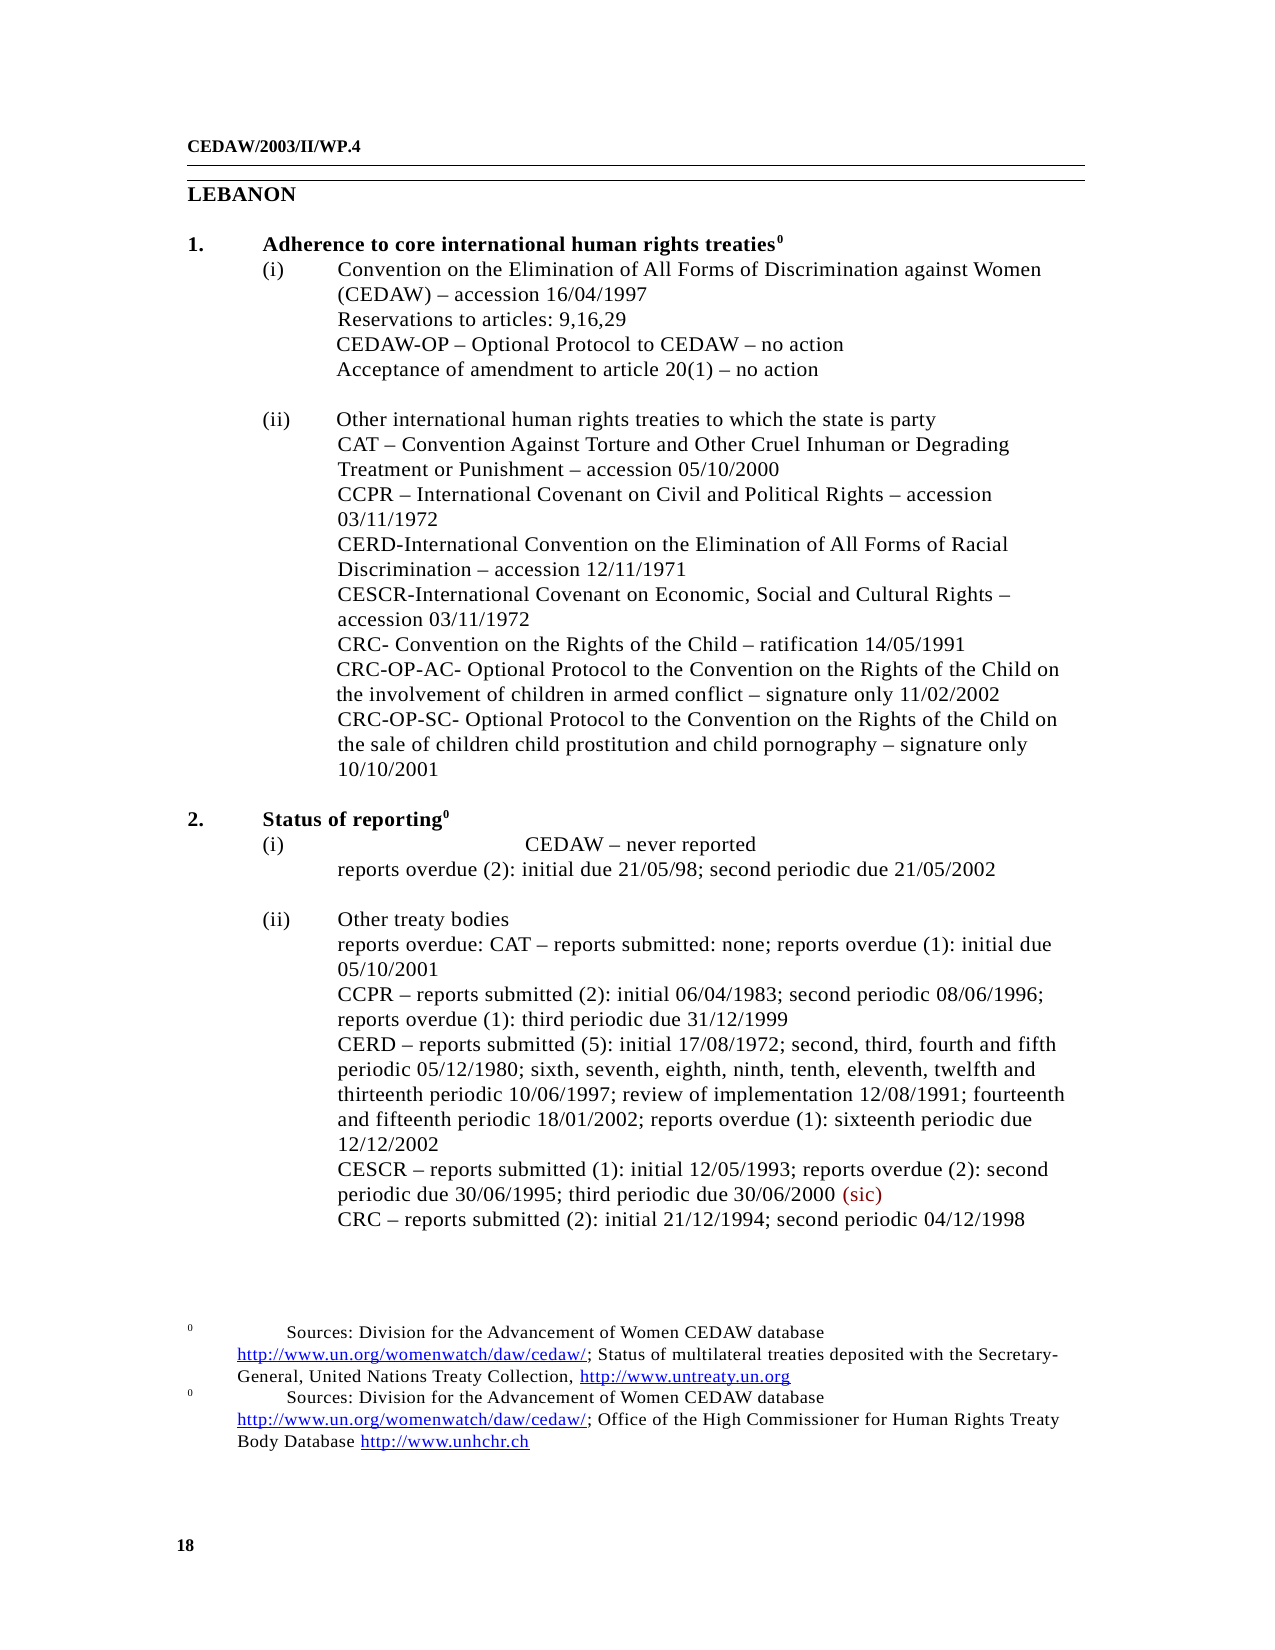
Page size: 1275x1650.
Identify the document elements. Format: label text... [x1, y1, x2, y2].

text CRC-OP-SC- Optional Protocol to the Convention on the Rights of the Child on the sale of children child prostitution and child pornography – signature only 10/10/2001 [337, 706, 1087, 781]
text CRC- Convention on the Rights of the Child – ratification 14/05/1991 [337, 631, 1087, 656]
text CRC-OP-AC- Optional Protocol to the Convention on the Rights of the Child on the involvement of children in armed conflict – signature only 11/02/2002 [336, 656, 1087, 706]
text Acceptance of amendment to article 20(1) – no action [262, 356, 1087, 381]
text CESCR-International Covenant on Economic, Social and Cultural Rights – accession 03/11/1972 [337, 581, 1087, 631]
list Adherence to core international human rights treaties [187, 231, 1087, 256]
text LEBANON [187, 181, 1087, 206]
text (ii) Other international human rights treaties to which the state is party [262, 406, 1087, 431]
list CEDAW – never reported [262, 831, 1087, 856]
text CCPR – reports submitted (2): initial 06/04/1983; second periodic 08/06/1996; reports overdue (1): third periodic due 31/12/1999 [337, 981, 1087, 1031]
text CAT – Convention Against Torture and Other Cruel Inhuman or Degrading Treatment or Punishment – accession 05/10/2000 [337, 431, 1087, 481]
text (i) Convention on the Elimination of All Forms of Discrimination against Women (CEDAW) – accession 16/04/1997 [262, 256, 1087, 306]
text CESCR – reports submitted (1): initial 12/05/1993; reports overdue (2): second periodic due 30/06/1995; third periodic due 30/06/2000 (sic) [337, 1156, 1087, 1206]
list Status of reporting [187, 806, 1087, 831]
text CRC – reports submitted (2): initial 21/12/1994; second periodic 04/12/1998 [337, 1206, 1087, 1231]
text CERD-International Convention on the Elimination of All Forms of Racial Discrimination – accession 12/11/1971 [337, 531, 1087, 581]
text CCPR – International Covenant on Civil and Political Rights – accession 03/11/1972 [337, 481, 1087, 531]
text Reservations to articles: 9,16,29 [262, 306, 1087, 331]
text reports overdue: CAT – reports submitted: none; reports overdue (1): initial due 05/10/2001 [337, 931, 1087, 981]
text reports overdue (2): initial due 21/05/98; second periodic due 21/05/2002 [262, 856, 1087, 881]
list Other treaty bodies [262, 906, 1087, 931]
text CERD – reports submitted (5): initial 17/08/1972; second, third, fourth and fifth periodic 05/12/1980; sixth, seventh, eighth, ninth, tenth, eleventh, twelfth and thirteenth periodic 10/06/1997; review of implementation 12/08/1991; fourteenth and fifteenth periodic 18/01/2002; reports overdue (1): sixteenth periodic due 12/12/2002 [337, 1031, 1087, 1156]
text CEDAW-OP – Optional Protocol to CEDAW – no action [262, 331, 1087, 356]
